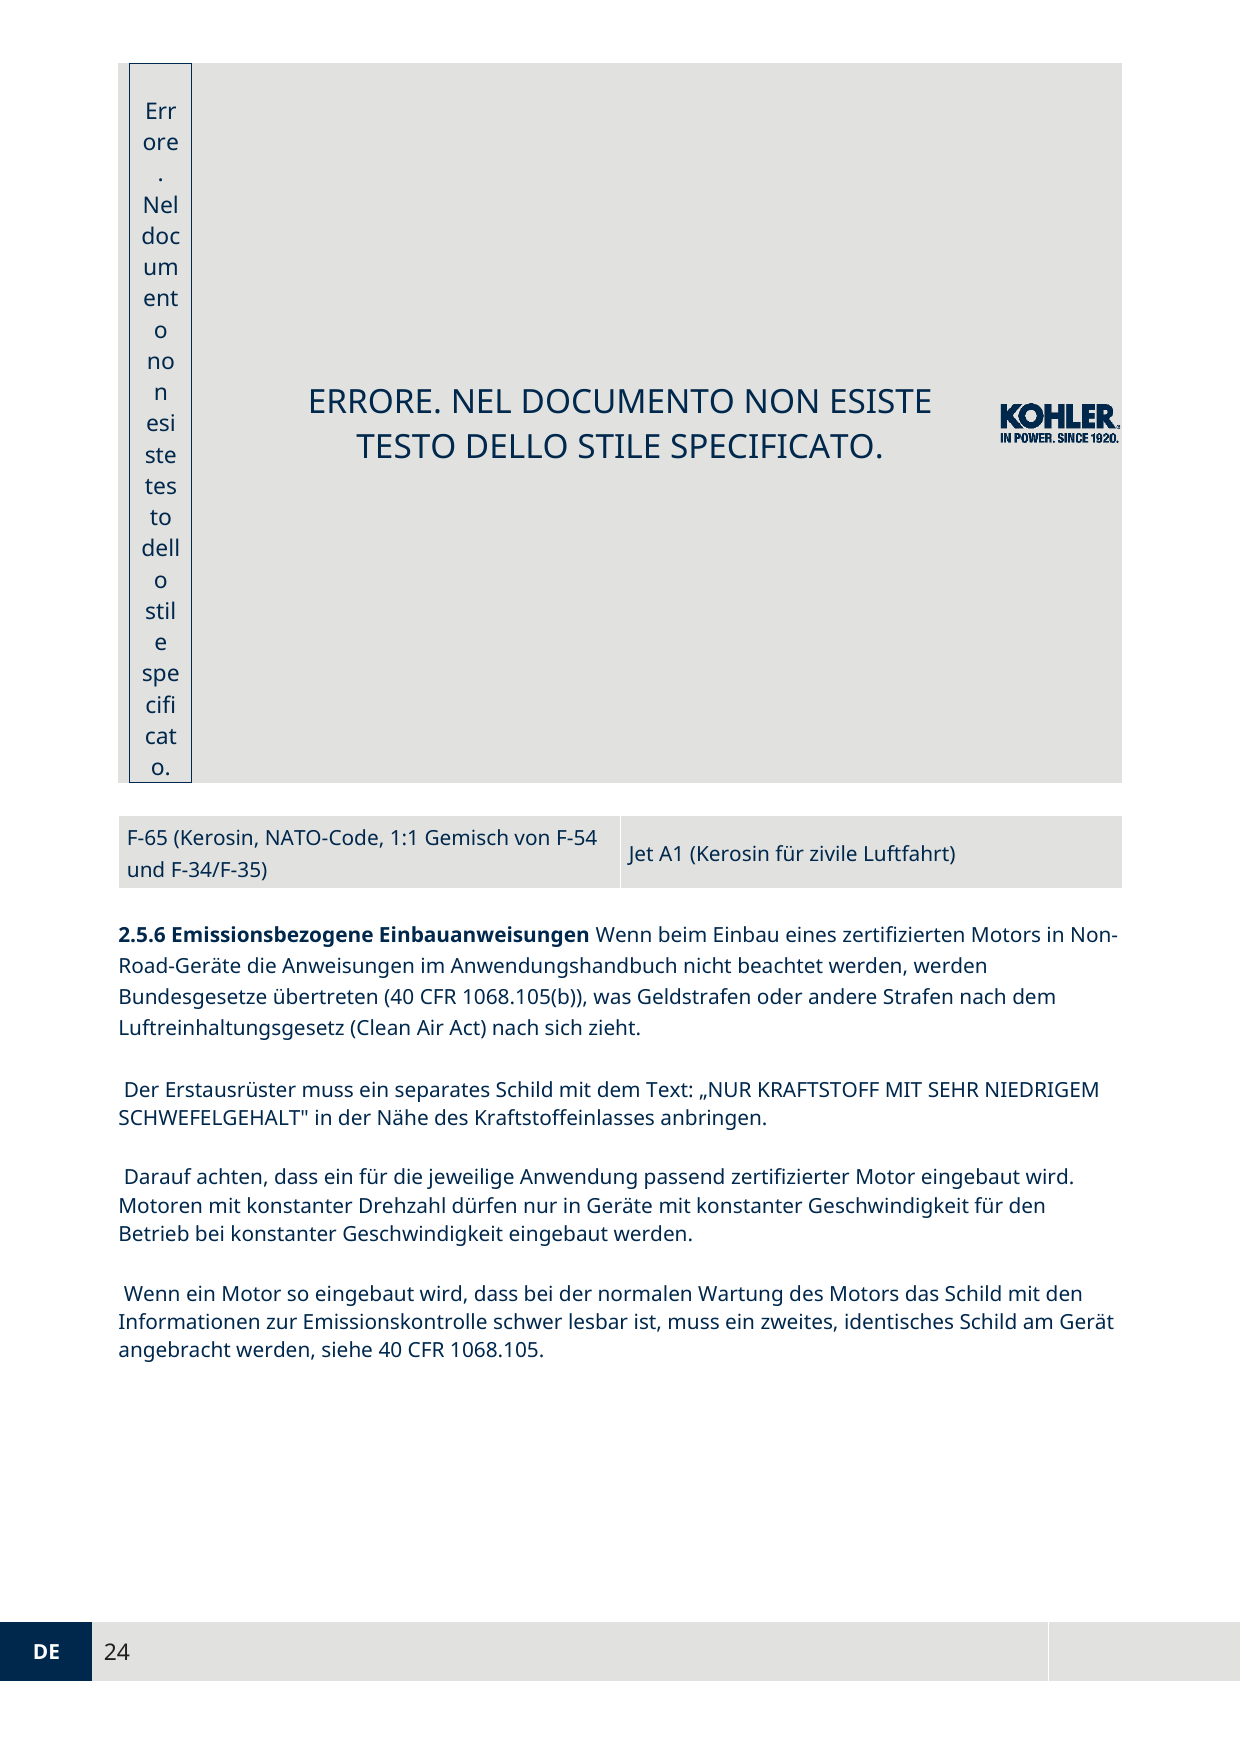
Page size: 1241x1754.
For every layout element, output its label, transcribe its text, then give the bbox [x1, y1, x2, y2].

text Darauf achten, dass ein für die jeweilige Anwendung passend zertifizierter Motor eingebaut wird. Motoren mit konstanter Drehzahl dürfen nur in Geräte mit konstanter Geschwindigkeit für den Betrieb bei konstanter Geschwindigkeit eingebaut werden. [118, 1162, 1122, 1248]
text Wenn ein Motor so eingebaut wird, dass bei der normalen Wartung des Motors das Schild mit den Informationen zur Emissionskontrolle schwer lesbar ist, muss ein zweites, identisches Schild am Gerät angebracht werden, siehe 40 CFR 1068.105. [118, 1279, 1122, 1364]
text Der Erstausrüster muss ein separates Schild mit dem Text: „NUR KRAFTSTOFF MIT SEHR NIEDRIGEM SCHWEFELGEHALT" in der Nähe des Kraftstoffeinlasses anbringen. [118, 1075, 1122, 1132]
table_cell Jet A1 (Kerosin für zivile Luftfahrt) [621, 816, 1122, 888]
picture [1000, 403, 1121, 443]
text 2.5.6 Emissionsbezogene Einbauanweisungen Wenn beim Einbau eines zertifizierten Motors in Non-Road-Geräte die Anweisungen im Anwendungshandbuch nicht beachtet werden, werden Bundesgesetze übertreten (40 CFR 1068.105(b)), was Geldstrafen oder andere Strafen nach dem Luftreinhaltungsgesetz (Clean Air Act) nach sich zieht. [118, 920, 1122, 1041]
table_cell F-65 (Kerosin, NATO-Code, 1:1 Gemisch von F-54 und F-34/F-35) [119, 816, 620, 888]
